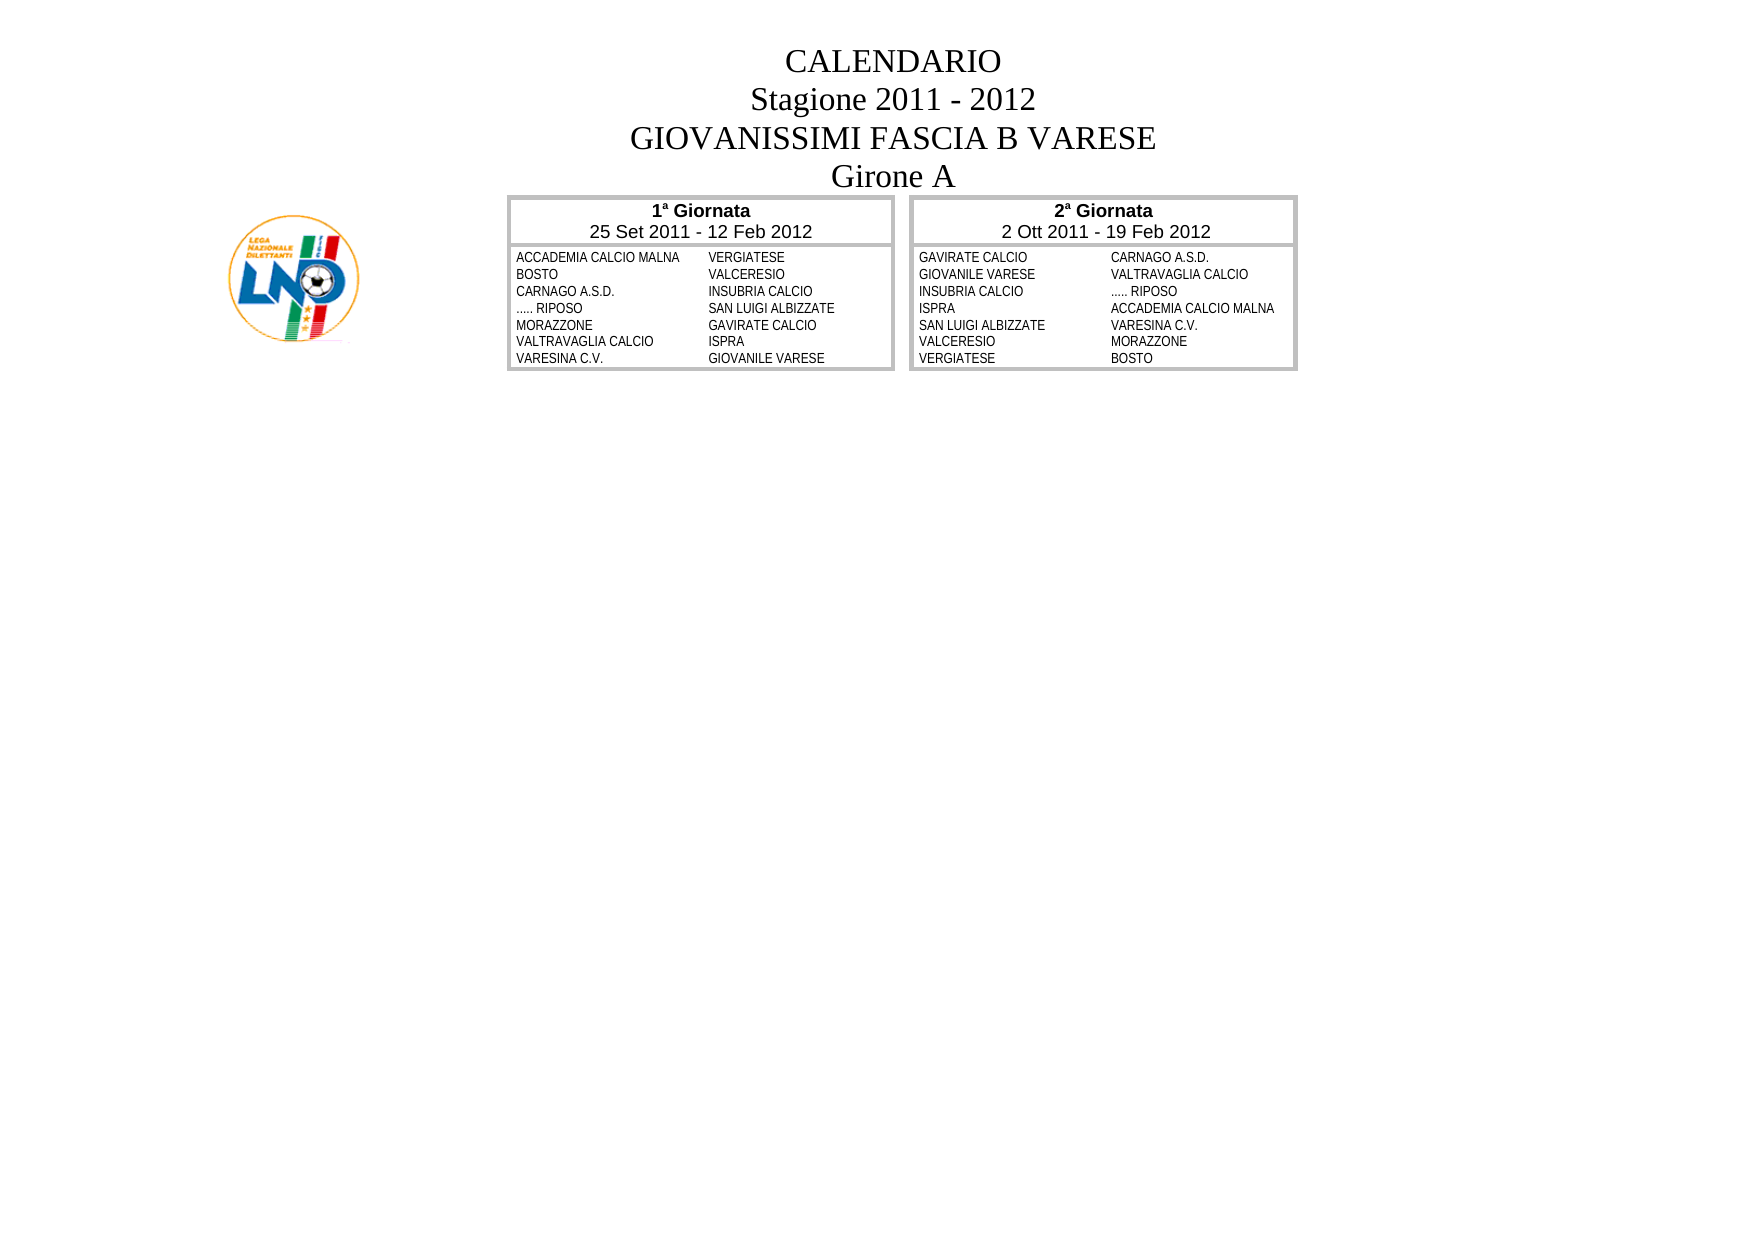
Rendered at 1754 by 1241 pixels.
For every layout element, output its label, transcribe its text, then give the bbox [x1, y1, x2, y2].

table_cell GIOVANILE VARESE [701, 350, 891, 367]
table_cell ISPRA [914, 300, 1103, 316]
text CALENDARIO [92, 41, 1695, 80]
table_cell BOSTO [1104, 350, 1293, 367]
table_cell CARNAGO A.S.D. [511, 283, 701, 299]
table_cell ..... RIPOSO [511, 300, 701, 316]
table_cell ACCADEMIA CALCIO MALNA [511, 247, 701, 266]
table_cell MORAZZONE [1104, 333, 1293, 350]
picture [206, 194, 376, 359]
table_header 2a Giornata 2 Ott 2011 - 19 Feb 2012 [914, 200, 1293, 242]
table_cell VARESINA C.V. [511, 350, 701, 367]
table_cell VALCERESIO [701, 266, 891, 283]
table_cell MORAZZONE [511, 316, 701, 333]
text Stagione 2011 - 2012 [92, 80, 1695, 118]
table_cell ISPRA [701, 333, 891, 350]
table_cell GAVIRATE CALCIO [914, 247, 1103, 266]
table_header 1a Giornata 25 Set 2011 - 12 Feb 2012 [511, 200, 891, 242]
table_cell VERGIATESE [914, 350, 1103, 367]
table_cell VALTRAVAGLIA CALCIO [1104, 266, 1293, 283]
table_cell GIOVANILE VARESE [914, 266, 1103, 283]
table_cell INSUBRIA CALCIO [914, 283, 1103, 299]
table_cell VERGIATESE [701, 247, 891, 266]
table_cell VALCERESIO [914, 333, 1103, 350]
table_cell ACCADEMIA CALCIO MALNA [1104, 300, 1293, 316]
text GIOVANISSIMI FASCIA B VARESE [92, 118, 1695, 156]
text Girone A [92, 156, 1695, 195]
table_cell SAN LUIGI ALBIZZATE [701, 300, 891, 316]
table_cell ..... RIPOSO [1104, 283, 1293, 299]
table_cell CARNAGO A.S.D. [1104, 247, 1293, 266]
table_cell BOSTO [511, 266, 701, 283]
table_cell SAN LUIGI ALBIZZATE [914, 316, 1103, 333]
table_cell VALTRAVAGLIA CALCIO [511, 333, 701, 350]
table_cell INSUBRIA CALCIO [701, 283, 891, 299]
table_cell GAVIRATE CALCIO [701, 316, 891, 333]
table_cell VARESINA C.V. [1104, 316, 1293, 333]
